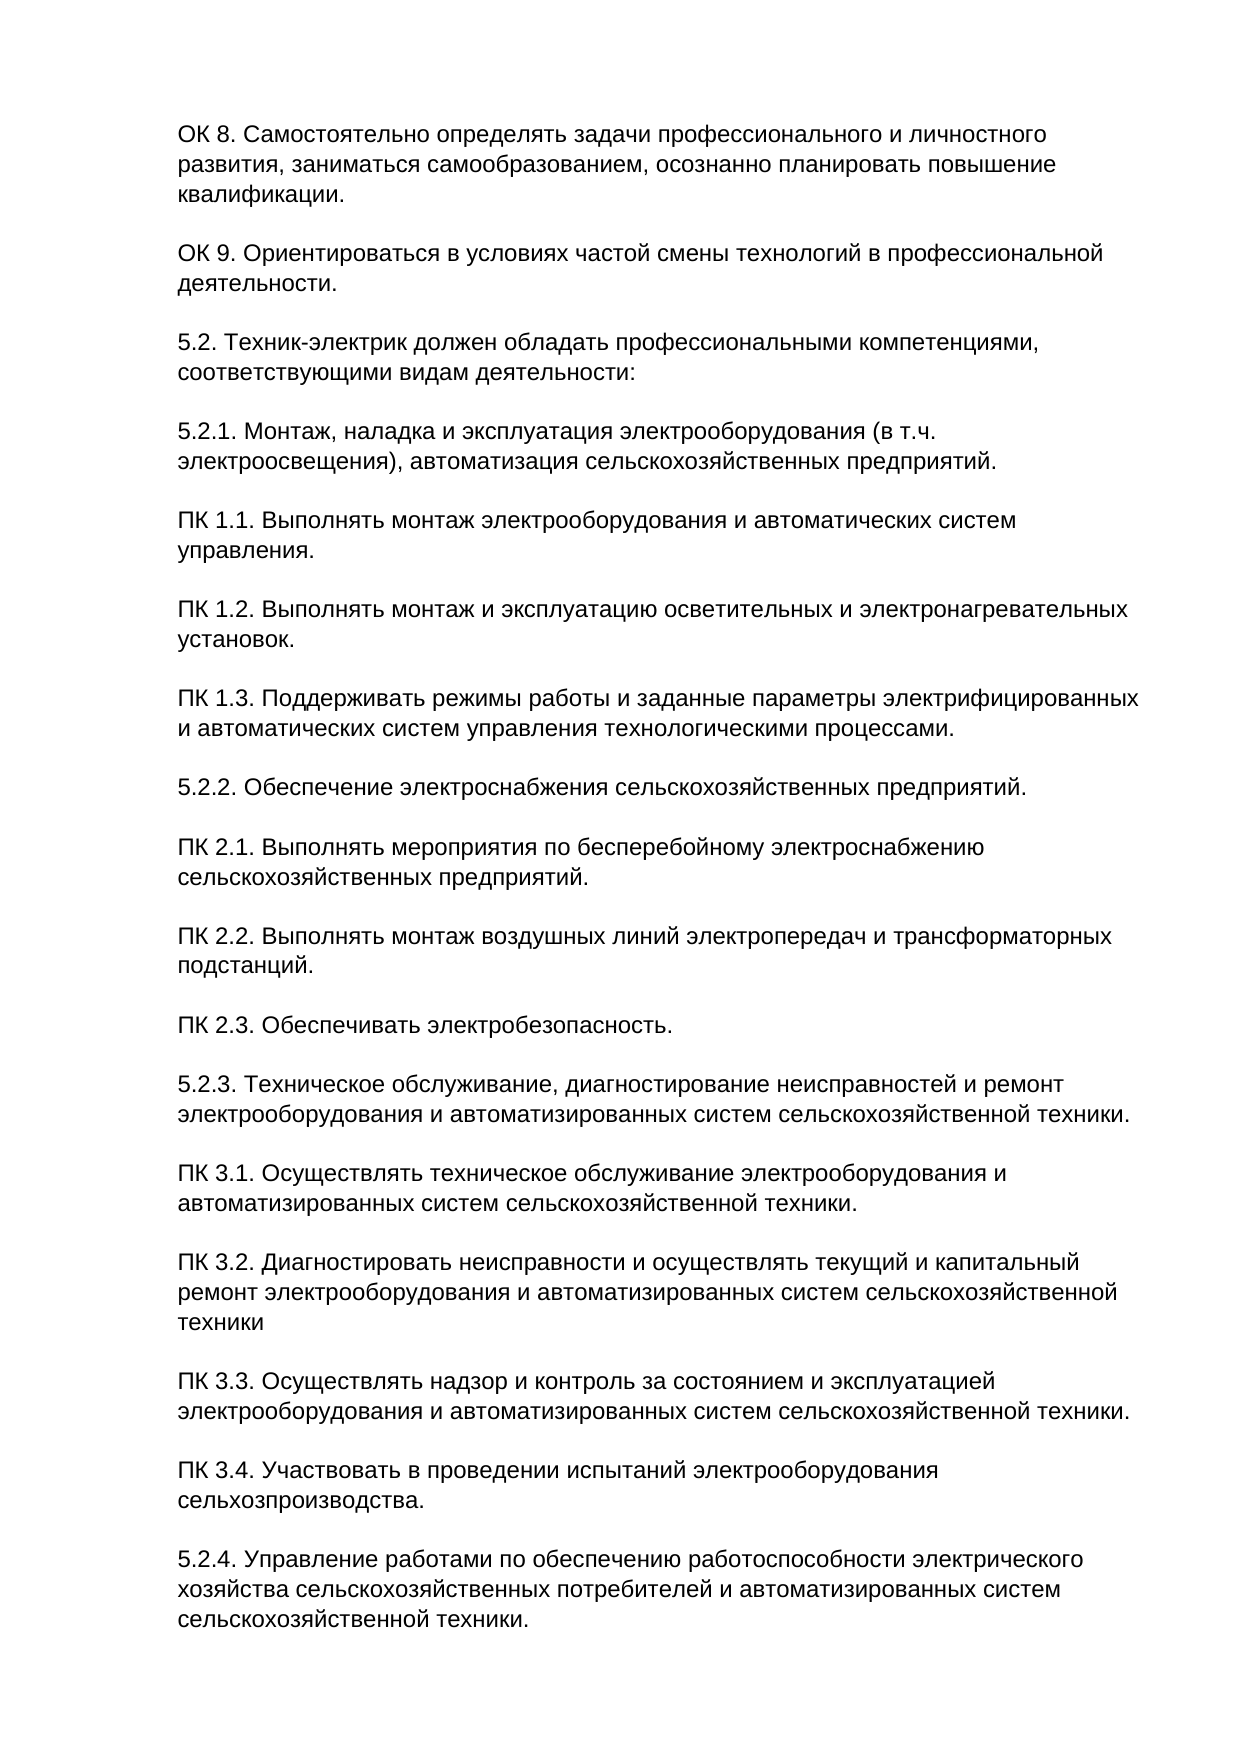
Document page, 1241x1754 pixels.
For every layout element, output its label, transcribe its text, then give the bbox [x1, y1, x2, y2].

text ПК 1.1. Выполнять монтаж электрооборудования и автоматических систем управления. [177, 504, 1152, 563]
text 5.2.4. Управление работами по обеспечению работоспособности электрического хозяйства сельскохозяйственных потребителей и автоматизированных систем сельскохозяйственной техники. [177, 1543, 1152, 1632]
text ПК 1.2. Выполнять монтаж и эксплуатацию осветительных и электронагревательных установок. [177, 593, 1152, 652]
text ОК 9. Ориентироваться в условиях частой смены технологий в профессиональной деятельности. [177, 237, 1152, 296]
text ПК 2.3. Обеспечивать электробезопасность. [177, 1009, 1152, 1038]
text ПК 2.2. Выполнять монтаж воздушных линий электропередач и трансформаторных подстанций. [177, 920, 1152, 979]
text ПК 1.3. Поддерживать режимы работы и заданные параметры электрифицированных и автоматических систем управления технологическими процессами. [177, 682, 1152, 742]
text ПК 3.2. Диагностировать неисправности и осуществлять текущий и капитальный ремонт электрооборудования и автоматизированных систем сельскохозяйственной техники [177, 1246, 1152, 1335]
text 5.2. Техник-электрик должен обладать профессиональными компетенциями, соответствующими видам деятельности: [177, 326, 1152, 385]
text ПК 3.1. Осуществлять техническое обслуживание электрооборудования и автоматизированных систем сельскохозяйственной техники. [177, 1157, 1152, 1217]
text ПК 3.3. Осуществлять надзор и контроль за состоянием и эксплуатацией электрооборудования и автоматизированных систем сельскохозяйственной техники. [177, 1365, 1152, 1424]
text ПК 2.1. Выполнять мероприятия по бесперебойному электроснабжению сельскохозяйственных предприятий. [177, 831, 1152, 890]
text 5.2.3. Техническое обслуживание, диагностирование неисправностей и ремонт электрооборудования и автоматизированных систем сельскохозяйственной техники. [177, 1068, 1152, 1127]
text ПК 3.4. Участвовать в проведении испытаний электрооборудования сельхозпроизводства. [177, 1454, 1152, 1513]
text ОК 8. Самостоятельно определять задачи профессионального и личностного развития, заниматься самообразованием, осознанно планировать повышение квалификации. [177, 118, 1152, 207]
text 5.2.2. Обеспечение электроснабжения сельскохозяйственных предприятий. [177, 771, 1152, 801]
text 5.2.1. Монтаж, наладка и эксплуатация электрооборудования (в т.ч. электроосвещения), автоматизация сельскохозяйственных предприятий. [177, 415, 1152, 474]
